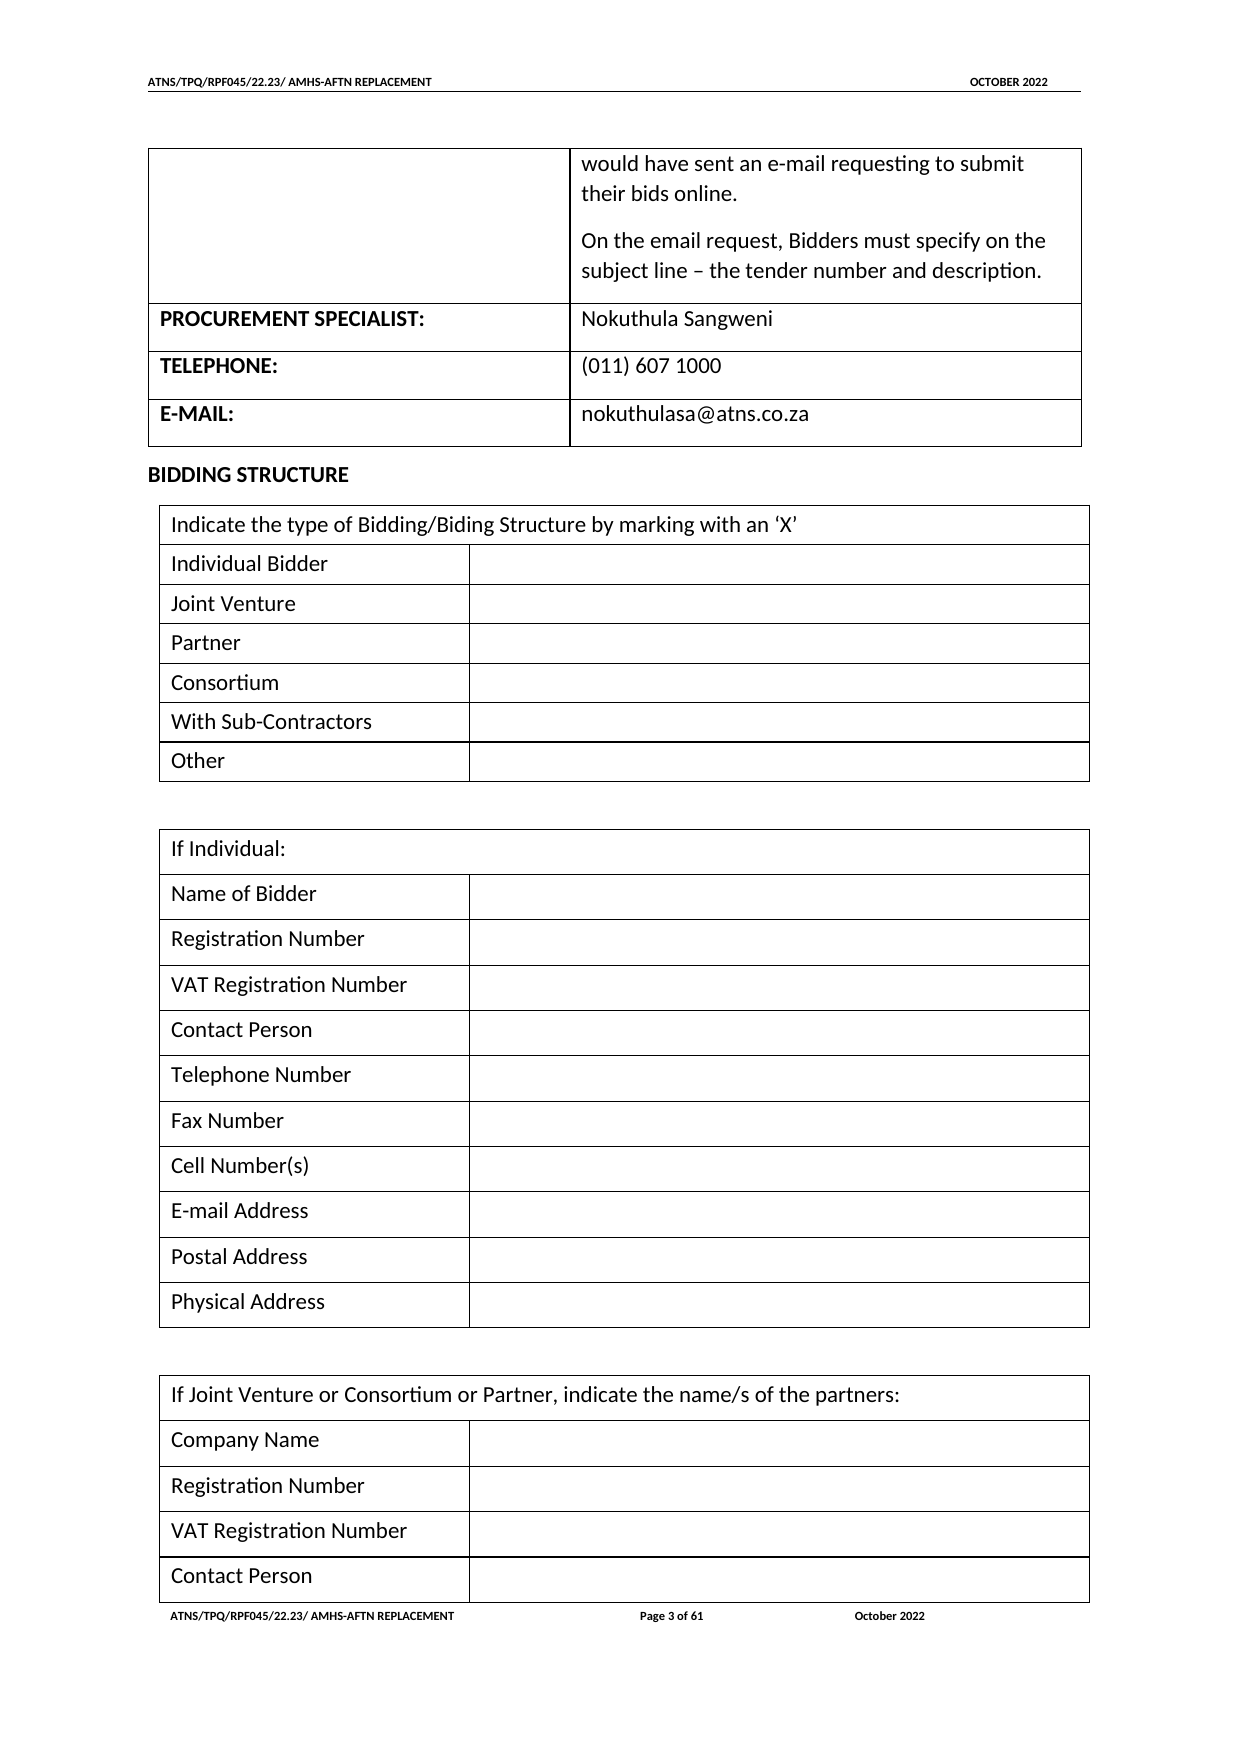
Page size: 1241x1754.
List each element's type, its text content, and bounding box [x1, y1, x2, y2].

table_cell [470, 966, 1089, 1010]
table_cell Contact Person [160, 1011, 469, 1055]
table_cell Joint Venture [160, 585, 469, 623]
table_cell Other [160, 743, 469, 781]
table_cell [470, 1238, 1089, 1282]
table_cell Company Name [160, 1421, 469, 1466]
table_cell [470, 703, 1089, 741]
table_cell Consortium [160, 664, 469, 702]
table_cell [470, 585, 1089, 623]
table_cell [470, 1102, 1089, 1146]
table_cell With Sub-Contractors [160, 703, 469, 741]
table_cell Partner [160, 624, 469, 662]
table_cell [470, 875, 1089, 919]
table_cell nokuthulasa@atns.co.za [571, 400, 1081, 446]
table_cell [470, 624, 1089, 662]
table_header If Individual: [160, 830, 1089, 874]
table_cell Contact Person [160, 1558, 469, 1602]
table_header If Joint Venture or Consortium or Partner, indicate the name/s of the partners: [160, 1376, 1089, 1420]
table_cell Name of Bidder [160, 875, 469, 919]
table_cell Nokuthula Sangweni [571, 304, 1081, 351]
table_cell [470, 743, 1089, 781]
table_cell [470, 1011, 1089, 1055]
table_cell [470, 1056, 1089, 1101]
table_cell [470, 920, 1089, 965]
table_cell VAT Registration Number [160, 966, 469, 1010]
table_header Indicate the type of Bidding/Biding Structure by marking with an ‘X’ [160, 506, 1089, 544]
table_cell Telephone Number [160, 1056, 469, 1101]
table_cell Registration Number [160, 1467, 469, 1511]
table_cell [470, 1421, 1089, 1466]
table_cell Cell Number(s) [160, 1147, 469, 1191]
table_cell [470, 1192, 1089, 1237]
table_cell Procurement Specialist: [149, 304, 569, 351]
table_cell [470, 1512, 1089, 1556]
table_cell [149, 149, 569, 303]
table_cell [470, 1147, 1089, 1191]
table_cell [470, 664, 1089, 702]
table_cell (011) 607 1000 [571, 352, 1081, 398]
table_cell [470, 1558, 1089, 1602]
table_cell E-mail: [149, 400, 569, 446]
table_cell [571, 149, 1081, 303]
table_cell Fax Number [160, 1102, 469, 1146]
table_cell [470, 1283, 1089, 1327]
table_cell Registration Number [160, 920, 469, 965]
text BIDDING STRUCTURE [148, 460, 1081, 488]
table_cell Physical Address [160, 1283, 469, 1327]
table_cell [470, 545, 1089, 583]
table_cell Individual Bidder [160, 545, 469, 583]
table_cell [470, 1467, 1089, 1511]
table_cell Postal Address [160, 1238, 469, 1282]
table_cell VAT Registration Number [160, 1512, 469, 1556]
table_cell E-mail Address [160, 1192, 469, 1237]
table_cell Telephone: [149, 352, 569, 398]
